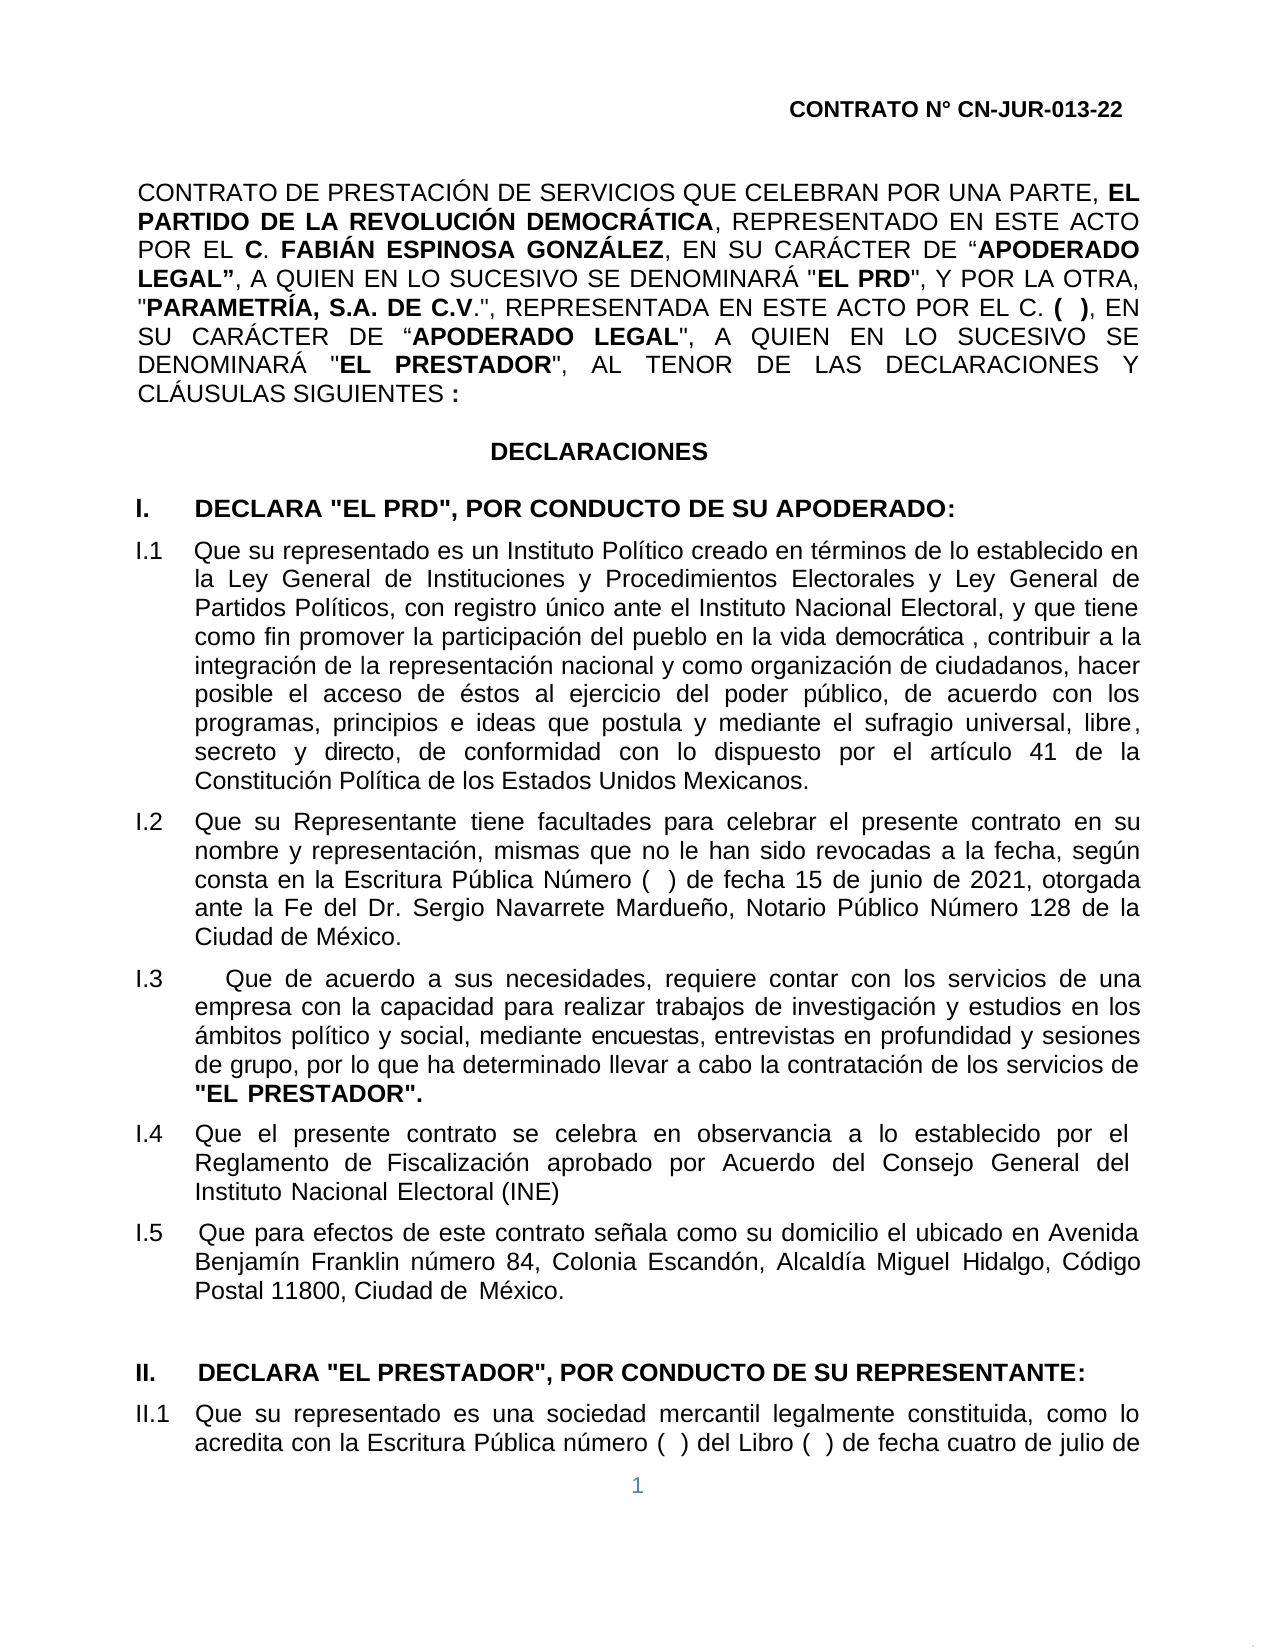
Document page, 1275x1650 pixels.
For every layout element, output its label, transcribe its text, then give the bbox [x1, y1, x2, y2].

text I.3 Que de acuerdo a sus necesidades, requiere contar con los servicios de una empresa con la capacidad para realizar trabajos de investigación y estudios en los ámbitos político y social, mediante encuestas, entrevistas en profundidad y sesiones de grupo, por lo que ha determinado llevar a cabo la contratación de los servicios de "EL PRESTADOR". [135, 964, 1141, 1107]
text I.4 Que el presente contrato se celebra en observancia a lo establecido por el Reglamento de Fiscalización aprobado por Acuerdo del Consejo General del Instituto Nacional Electoral (INE) [135, 1119, 1129, 1206]
text II. DECLARA "EL PRESTADOR", POR CONDUCTO DE SU REPRESENTANTE: [135, 1358, 1140, 1386]
text I.5 Que para efectos de este contrato señala como su domicilio el ubicado en Avenida Benjamín Franklin número 84, Colonia Escandón, Alcaldía Miguel Hidalgo, Código Postal 11800, Ciudad de México. [135, 1218, 1141, 1304]
text l. DECLARA "EL PRD", POR CONDUCTO DE SU APODERADO: [135, 494, 1140, 523]
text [135, 1399, 1141, 1457]
text DECLARACIONES [490, 437, 1140, 466]
text I.1 Que su representado es un Instituto Político creado en términos de lo establecido en la Ley General de Instituciones y Procedimientos Electorales y Ley General de Partidos Políticos, con registro único ante el Instituto Nacional Electoral, y que tiene como fin promover la participación del pueblo en la vida democrática , contribuir a la integración de la representación nacional y como organización de ciudadanos, hacer posible el acceso de éstos al ejercicio del poder público, de acuerdo con los programas, principios e ideas que postula y mediante el sufragio universal, libre, secreto y directo, de conformidad con lo dispuesto por el artículo 41 de la Constitución Política de los Estados Unidos Mexicanos. [135, 536, 1141, 794]
subtitle CONTRATO DE PRESTACIÓN DE SERVICIOS QUE CELEBRAN POR UNA PARTE, EL PARTIDO DE LA REVOLUCIÓN DEMOCRÁTICA, REPRESENTADO EN ESTE ACTO POR EL C. FABIÁN ESPINOSA GONZÁLEZ, EN SU CARÁCTER DE “APODERADO LEGAL”, A QUIEN EN LO SUCESIVO SE DENOMINARÁ "EL PRD", Y POR LA OTRA, "PARAMETRÍA, S.A. DE C.V.", REPRESENTADA EN ESTE ACTO POR EL C. ( ), EN SU CARÁCTER DE “APODERADO LEGAL", A QUIEN EN LO SUCESIVO SE DENOMINARÁ "EL PRESTADOR", AL TENOR DE LAS DECLARACIONES Y CLÁUSULAS SIGUIENTES : [137, 178, 1140, 408]
text I.2 Que su Representante tiene facultades para celebrar el presente contrato en su nombre y representación, mismas que no le han sido revocadas a la fecha, según consta en la Escritura Pública Número ( ) de fecha 15 de junio de 2021, otorgada ante la Fe del Dr. Sergio Navarrete Mardueño, Notario Público Número 128 de la Ciudad de México. [135, 807, 1141, 951]
